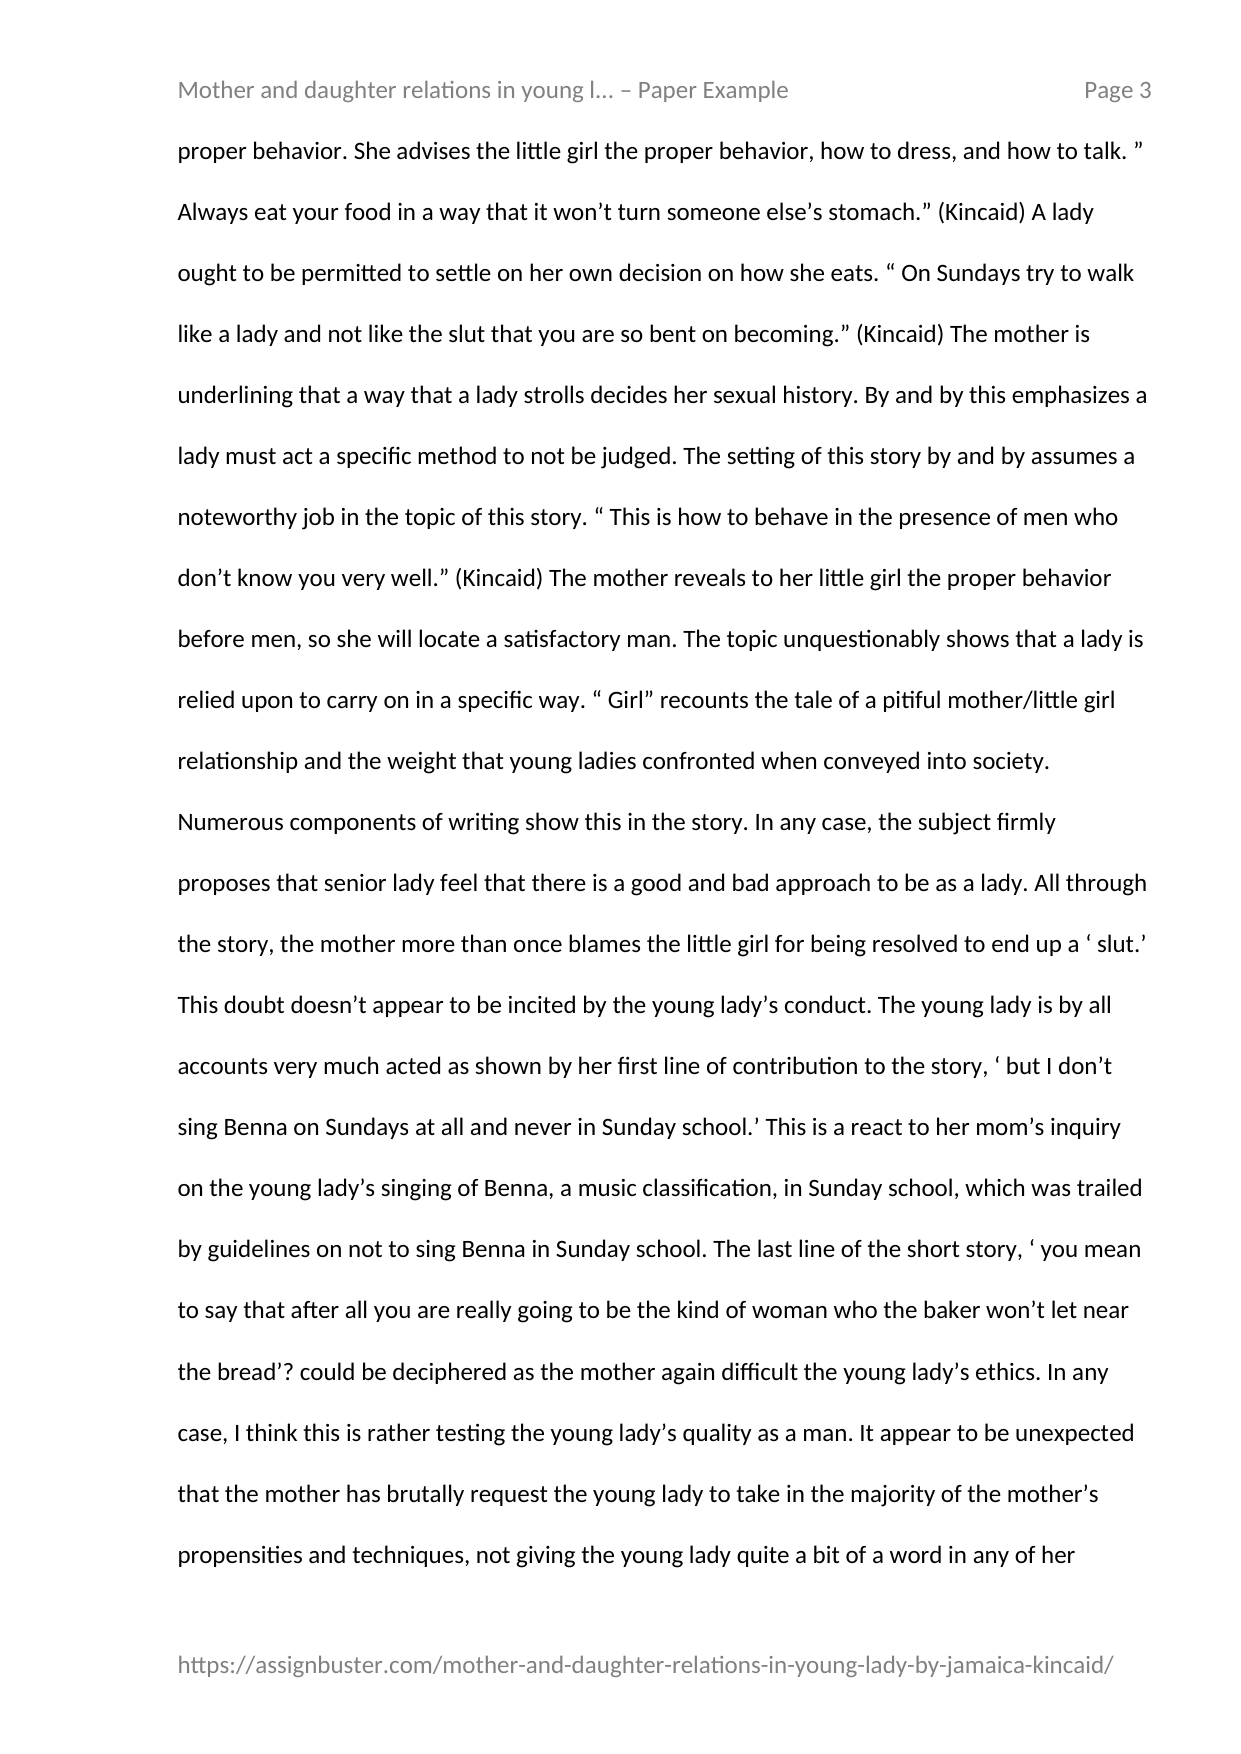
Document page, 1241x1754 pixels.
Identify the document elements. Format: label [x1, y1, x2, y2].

text [177, 135, 1152, 1569]
